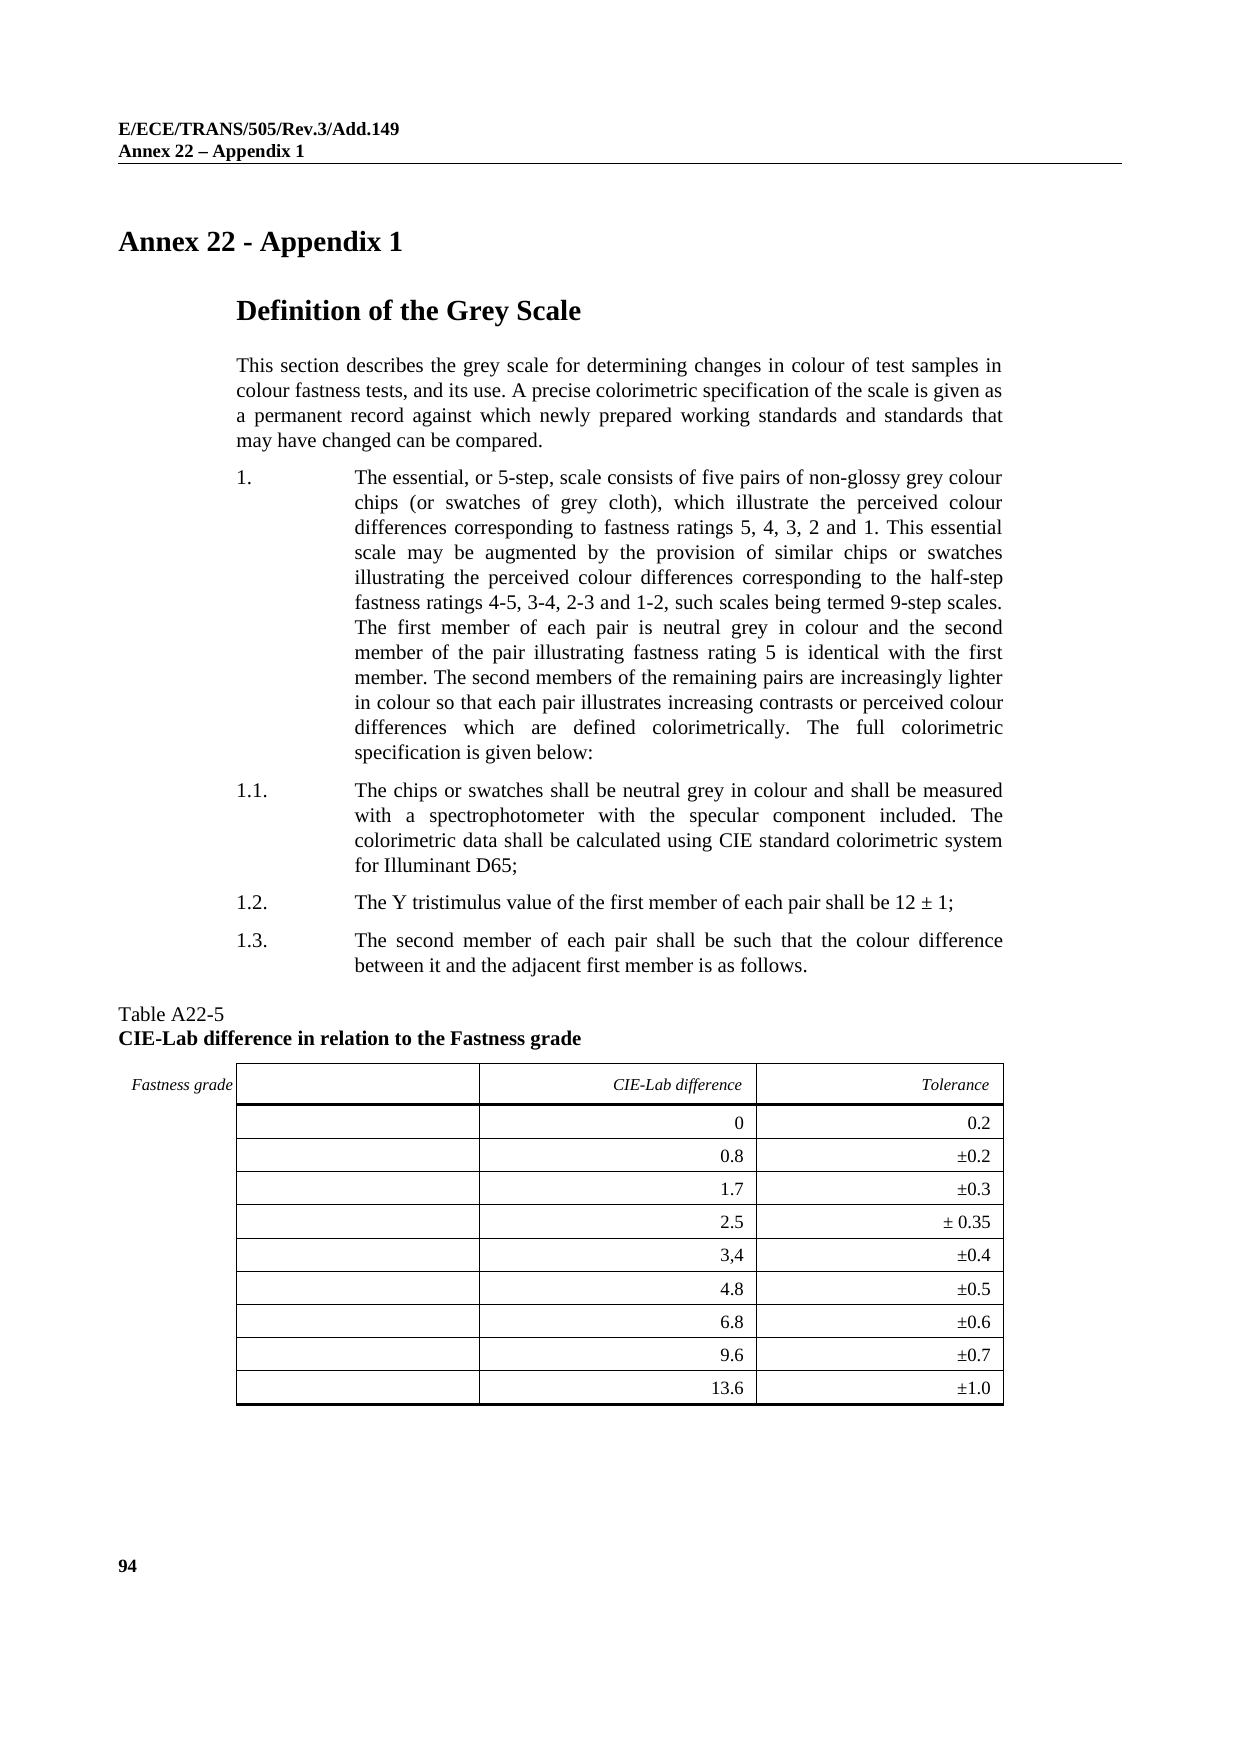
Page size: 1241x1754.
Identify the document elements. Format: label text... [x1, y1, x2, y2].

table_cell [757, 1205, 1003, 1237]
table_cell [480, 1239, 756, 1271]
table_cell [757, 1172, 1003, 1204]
text 1.3. The second member of each pair shall be such that the colour difference between it and the adjacent first member is as follows. [236, 927, 1004, 977]
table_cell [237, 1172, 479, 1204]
text 1.1. The chips or swatches shall be neutral grey in colour and shall be measured with a spectrophotometer with the specular component included. The colorimetric data shall be calculated using CIE standard colorimetric system for Illuminant D65; [236, 777, 1004, 877]
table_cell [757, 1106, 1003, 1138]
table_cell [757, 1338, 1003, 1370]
text Definition of the Grey Scale [118, 296, 1004, 327]
text Annex 22 - Appendix 1 [118, 227, 1004, 258]
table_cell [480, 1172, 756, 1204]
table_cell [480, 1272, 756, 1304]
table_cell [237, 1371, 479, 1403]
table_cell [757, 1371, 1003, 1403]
text 1. The essential, or 5-step, scale consists of five pairs of non-glossy grey colour chips (or swatches of grey cloth), which illustrate the perceived colour differences corresponding to fastness ratings 5, 4, 3, 2 and 1. This essential scale may be augmented by the provision of similar chips or swatches illustrating the perceived colour differences corresponding to the half-step fastness ratings 4-5, 3-4, 2-3 and 1-2, such scales being termed 9-step scales. The first member of each pair is neutral grey in colour and the second member of the pair illustrating fastness rating 5 is identical with the first member. The second members of the remaining pairs are increasingly lighter in colour so that each pair illustrates increasing contrasts or perceived colour differences which are defined colorimetrically. The full colorimetric specification is given below: [236, 464, 1004, 764]
subtitle Table A22-5 [118, 1002, 1122, 1026]
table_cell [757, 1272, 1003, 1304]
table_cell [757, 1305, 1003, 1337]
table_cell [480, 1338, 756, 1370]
text This section describes the grey scale for determining changes in colour of test samples in colour fastness tests, and its use. A precise colorimetric specification of the scale is given as a permanent record against which newly prepared working standards and standards that may have changed can be compared. [236, 352, 1004, 452]
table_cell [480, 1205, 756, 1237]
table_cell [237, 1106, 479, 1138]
text 1.2. The Y tristimulus value of the first member of each pair shall be 12 ± 1; [236, 889, 1004, 914]
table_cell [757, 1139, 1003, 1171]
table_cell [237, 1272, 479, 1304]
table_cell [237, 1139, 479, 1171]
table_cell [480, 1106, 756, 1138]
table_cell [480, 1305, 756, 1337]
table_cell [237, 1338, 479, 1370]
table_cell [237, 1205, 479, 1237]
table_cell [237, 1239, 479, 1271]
subtitle CIE-Lab difference in relation to the Fastness grade [118, 1026, 1122, 1050]
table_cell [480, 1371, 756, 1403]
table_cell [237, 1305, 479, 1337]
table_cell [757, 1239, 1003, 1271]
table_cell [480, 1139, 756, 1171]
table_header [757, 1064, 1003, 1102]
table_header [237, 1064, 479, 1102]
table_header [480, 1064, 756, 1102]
